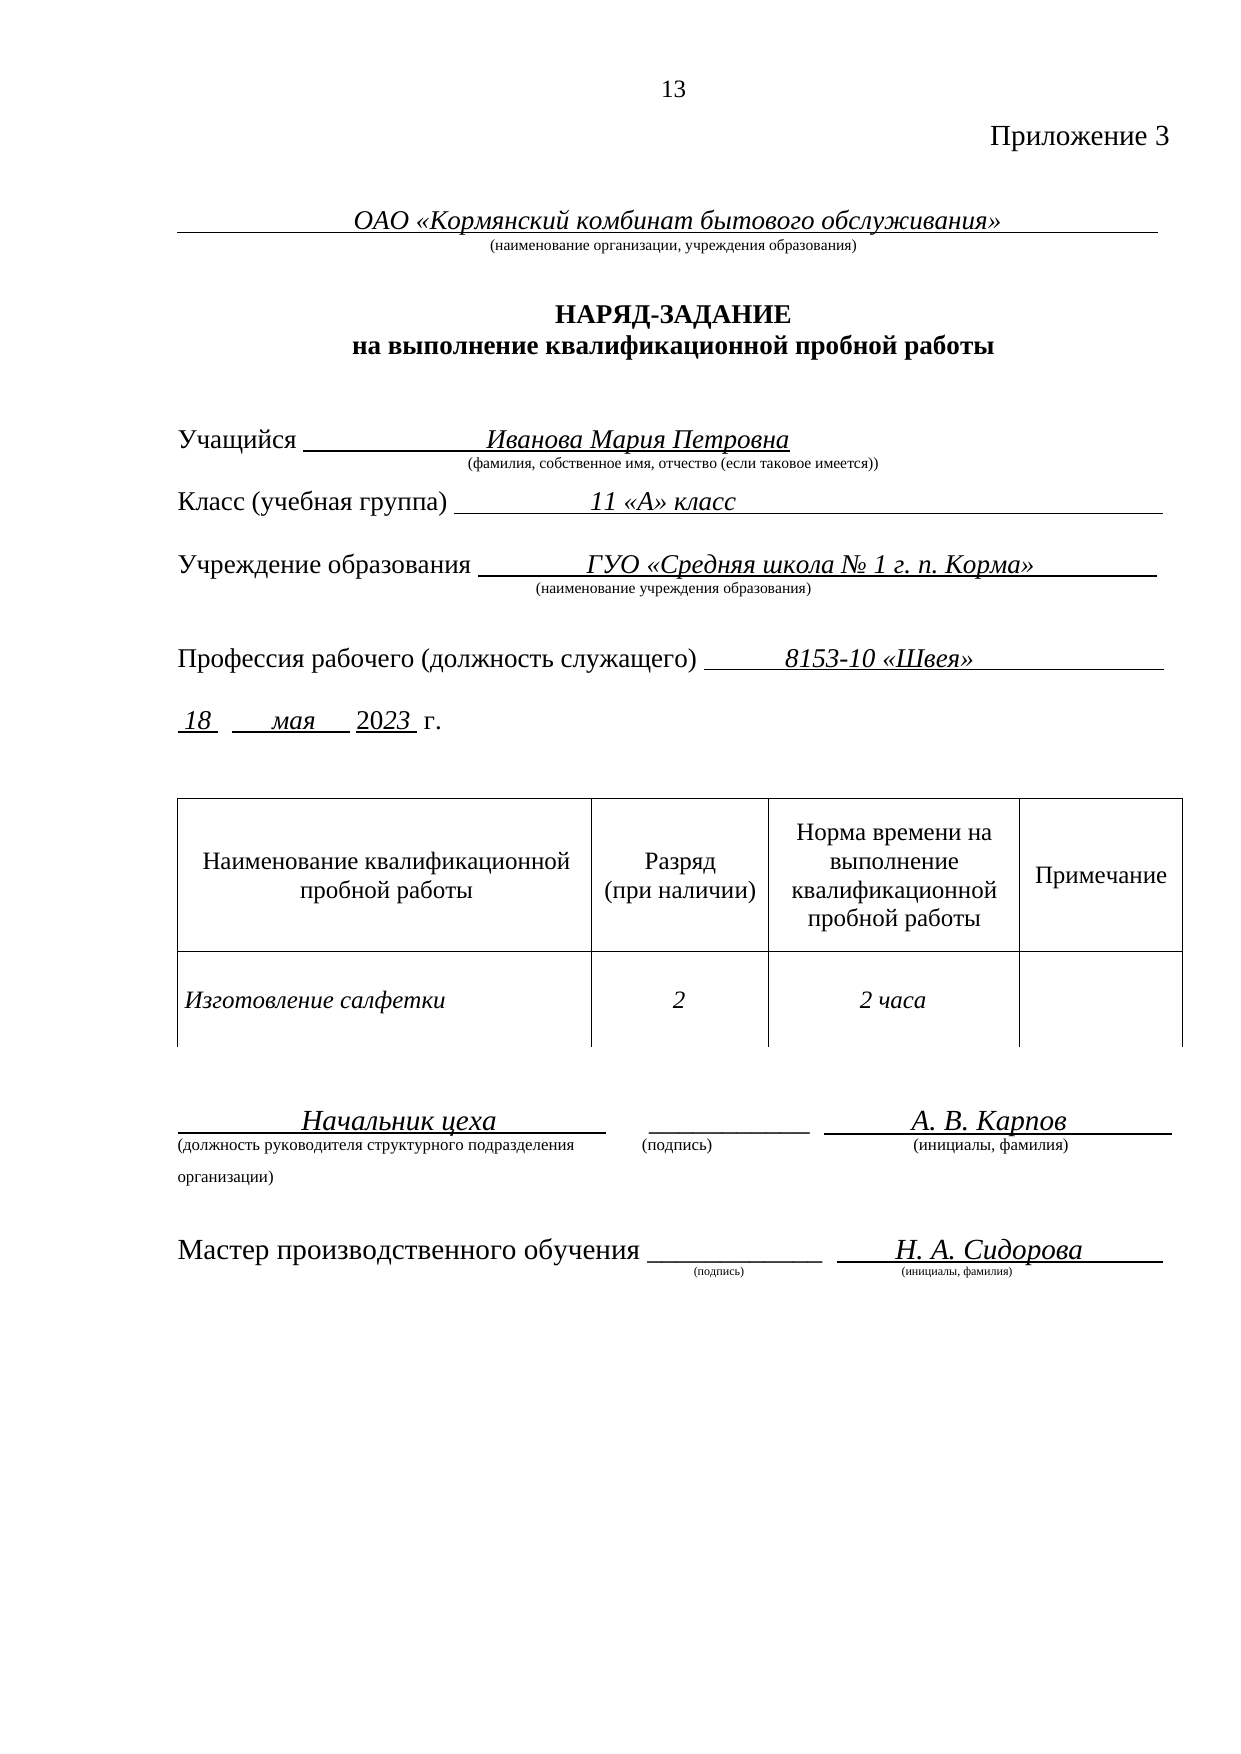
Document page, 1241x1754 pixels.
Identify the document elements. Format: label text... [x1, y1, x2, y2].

text Мастер производственного обучения ____________ Н. А. Сидорова [177, 1234, 1169, 1265]
text (подпись) (инициалы, фамилия) [620, 1266, 1169, 1288]
table_cell 2 [592, 952, 768, 1047]
text Начальник цеха ___________ А. В. Карпов [177, 1105, 1169, 1136]
text Профессия рабочего (должность служащего) 8153-10 «Швея» [177, 642, 1169, 673]
text на выполнение квалификационной пробной работы [177, 329, 1169, 360]
table_header Примечание [1020, 799, 1182, 951]
table_cell [1020, 952, 1182, 1047]
table_header Разряд (при наличии) [592, 799, 768, 951]
table_header Наименование квалификационной пробной работы [178, 799, 591, 951]
text НАРЯД-ЗАДАНИЕ [177, 298, 1169, 329]
text Класс (учебная группа) 11 «А» класс [177, 486, 1169, 517]
text 18 мая 2023 г. [177, 704, 1169, 735]
text (должность руководителя структурного подразделения (подпись) (инициалы, фамилия) [177, 1136, 1169, 1168]
table_header Норма времени на выполнение квалификационной пробной работы [769, 799, 1019, 951]
text Учащийся Иванова Мария Петровна [177, 423, 1169, 454]
text (наименование учреждения образования) [177, 579, 1169, 610]
text организации) [177, 1168, 1169, 1200]
text (фамилия, собственное имя, отчество (если таковое имеется)) [177, 454, 1169, 485]
text ОАО «Кормянский комбинат бытового обслуживания» [177, 204, 1169, 236]
text Приложение 3 [177, 118, 1169, 152]
text (наименование организации, учреждения образования) [177, 236, 1169, 267]
table_cell Изготовление салфетки [178, 952, 591, 1047]
table_cell 2 часа [769, 952, 1019, 1047]
text Учреждение образования ГУО «Средняя школа № 1 г. п. Корма» [177, 548, 1169, 579]
